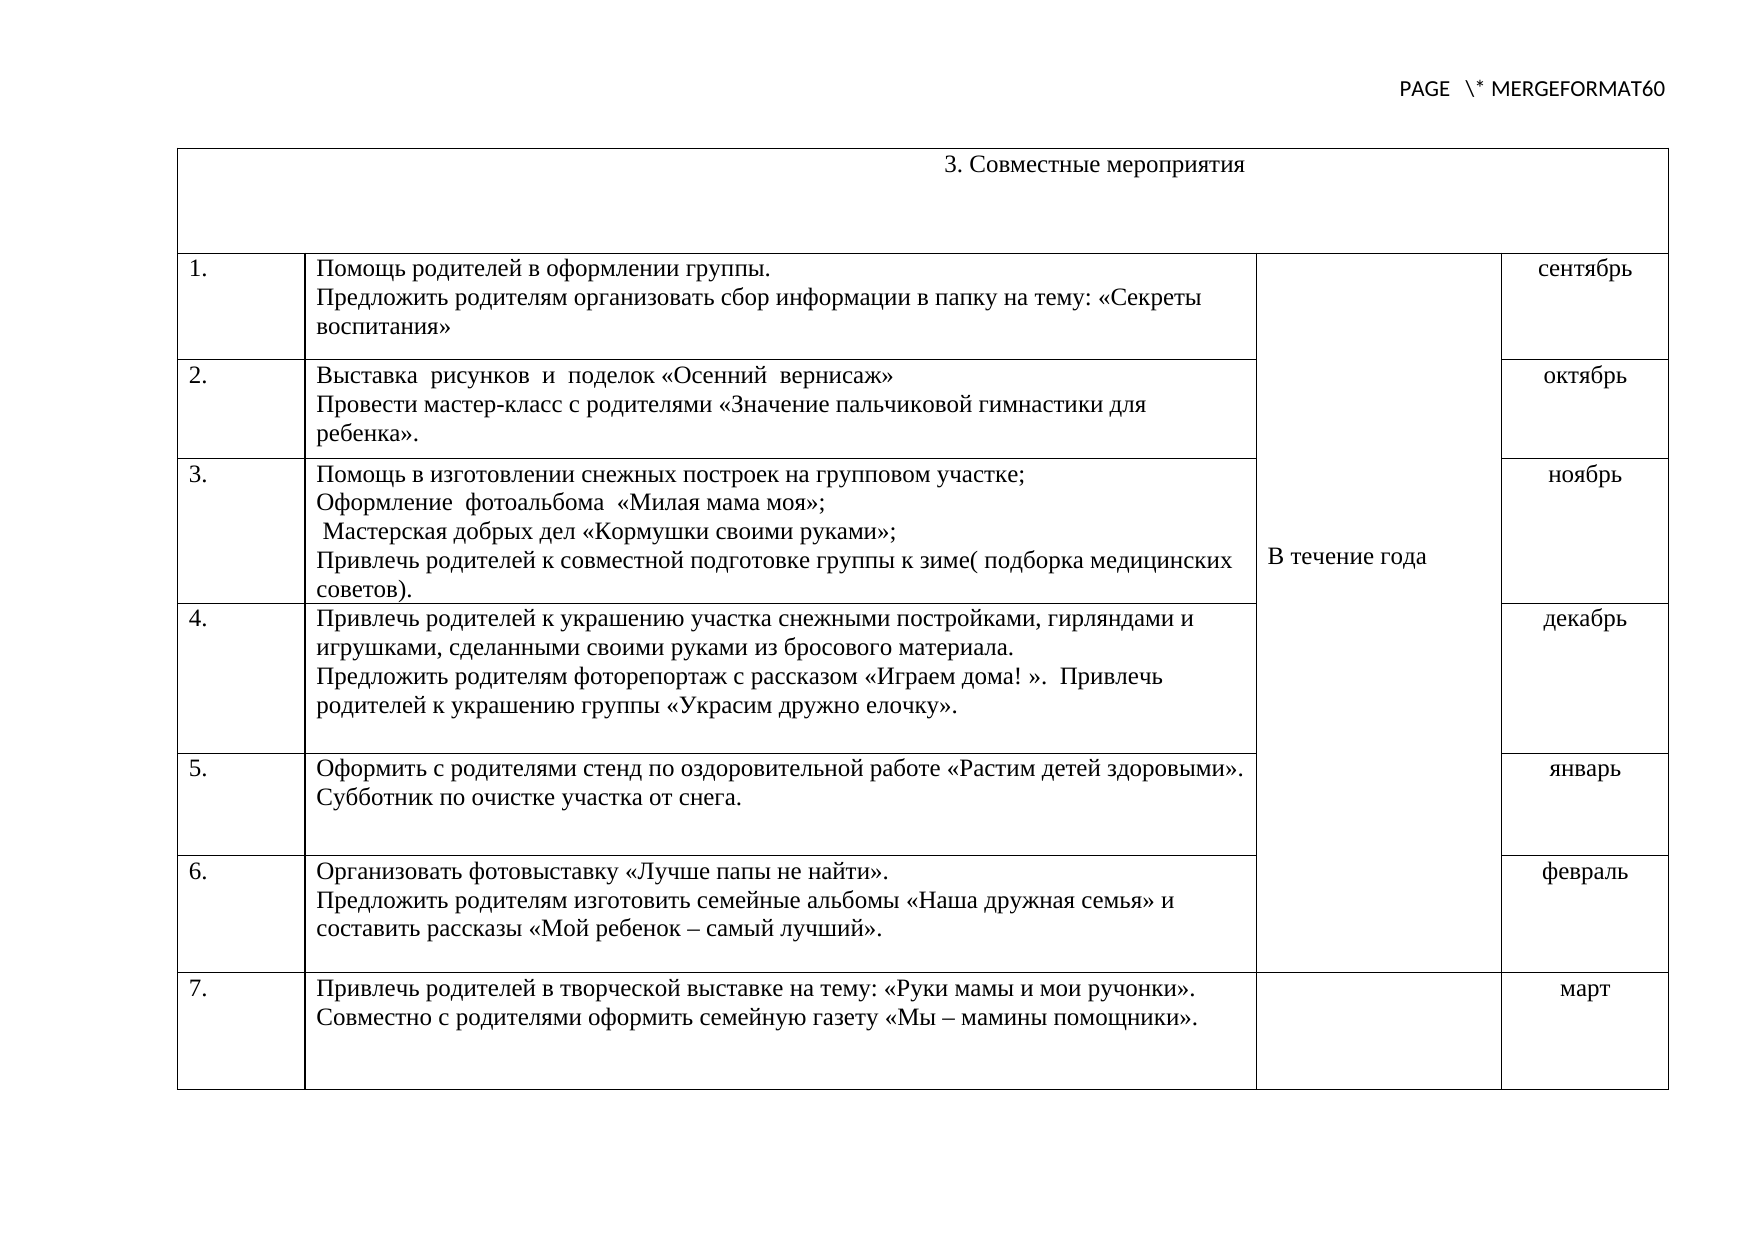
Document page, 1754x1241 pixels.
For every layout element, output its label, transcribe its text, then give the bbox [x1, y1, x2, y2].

table_cell ноябрь [1502, 459, 1668, 602]
table_cell январь [1502, 754, 1668, 855]
table_cell сентябрь [1502, 254, 1668, 359]
table_cell В течение года [1257, 254, 1501, 972]
table_cell 1. [178, 254, 304, 359]
table_cell Оформить с родителями стенд по оздоровительной работе «Растим детей здоровыми». Субботник по очистке участка от снега. [306, 754, 1256, 855]
table_cell Помощь родителей в оформлении группы. Предложить родителям организовать сбор информации в папку на тему: «Секреты воспитания» [306, 254, 1256, 359]
table_cell Помощь в изготовлении снежных построек на групповом участке; Оформление фотоальбома «Милая мама моя»; Мастерская добрых дел «Кормушки своими руками»; Привлечь родителей к совместной подготовке группы к зиме( подборка медицинских советов). [306, 459, 1256, 602]
table_cell февраль [1502, 856, 1668, 972]
table_cell декабрь [1502, 604, 1668, 752]
table_header 3. Совместные мероприятия [178, 149, 1256, 252]
table_cell 6. [178, 856, 304, 972]
table_cell март [1502, 973, 1668, 1089]
table_cell Привлечь родителей к украшению участка снежными постройками, гирляндами и игрушками, сделанными своими руками из бросового материала. Предложить родителям фоторепортаж с рассказом «Играем дома! ». Привлечь родителей к украшению группы «Украсим дружно елочку». [306, 604, 1256, 752]
table_cell Выставка рисунков и поделок «Осенний вернисаж» Провести мастер-класс с родителями «Значение пальчиковой гимнастики для ребенка». [306, 360, 1256, 458]
table_cell 3. [178, 459, 304, 602]
table_cell Привлечь родителей в творческой выставке на тему: «Руки мамы и мои ручонки». Совместно с родителями оформить семейную газету «Мы – мамины помощники». [306, 973, 1256, 1089]
table_cell 4. [178, 604, 304, 752]
table_cell 2. [178, 360, 304, 458]
table_cell 7. [178, 973, 304, 1089]
table_cell [1257, 973, 1501, 1089]
table_cell 5. [178, 754, 304, 855]
table_header [1256, 149, 1668, 252]
table_cell Организовать фотовыставку «Лучше папы не найти». Предложить родителям изготовить семейные альбомы «Наша дружная семья» и составить рассказы «Мой ребенок – самый лучший». [306, 856, 1256, 972]
table_cell октябрь [1502, 360, 1668, 458]
